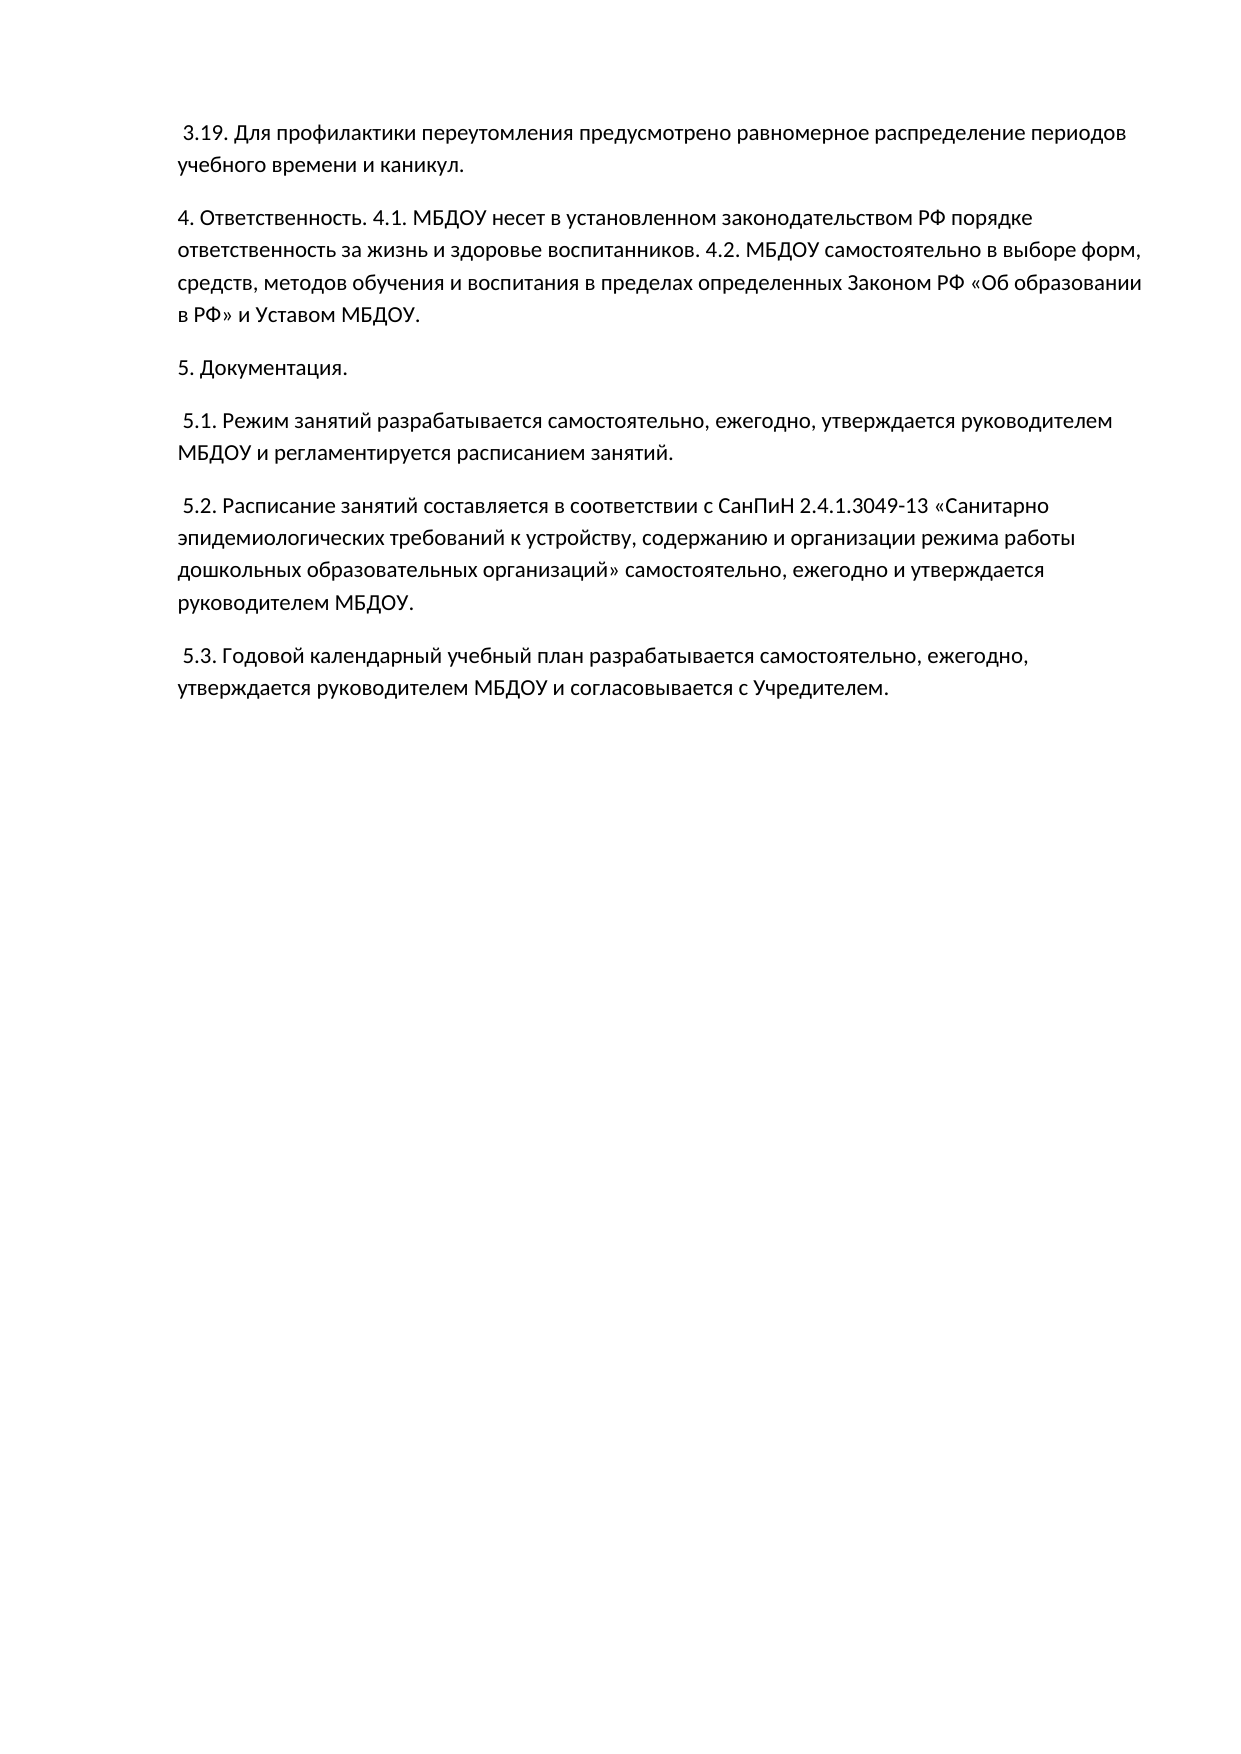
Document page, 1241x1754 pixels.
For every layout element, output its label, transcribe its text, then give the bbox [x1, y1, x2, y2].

text 5.1. Режим занятий разрабатывается самостоятельно, ежегодно, утверждается руководителем МБДОУ и регламентируется расписанием занятий. [177, 406, 1152, 466]
text 4. Ответственность. 4.1. МБДОУ несет в установленном законодательством РФ порядке ответственность за жизнь и здоровье воспитанников. 4.2. МБДОУ самостоятельно в выборе форм, средств, методов обучения и воспитания в пределах определенных Законом РФ «Об образовании в РФ» и Уставом МБДОУ. [177, 203, 1152, 328]
text 5. Документация. [177, 353, 1152, 381]
text 3.19. Для профилактики переутомления предусмотрено равномерное распределение периодов учебного времени и каникул. [177, 118, 1152, 178]
text 5.2. Расписание занятий составляется в соответствии с СанПиН 2.4.1.3049-13 «Санитарно эпидемиологических требований к устройству, содержанию и организации режима работы дошкольных образовательных организаций» самостоятельно, ежегодно и утверждается руководителем МБДОУ. [177, 491, 1152, 616]
text 5.3. Годовой календарный учебный план разрабатывается самостоятельно, ежегодно, утверждается руководителем МБДОУ и согласовывается с Учредителем. [177, 641, 1152, 701]
